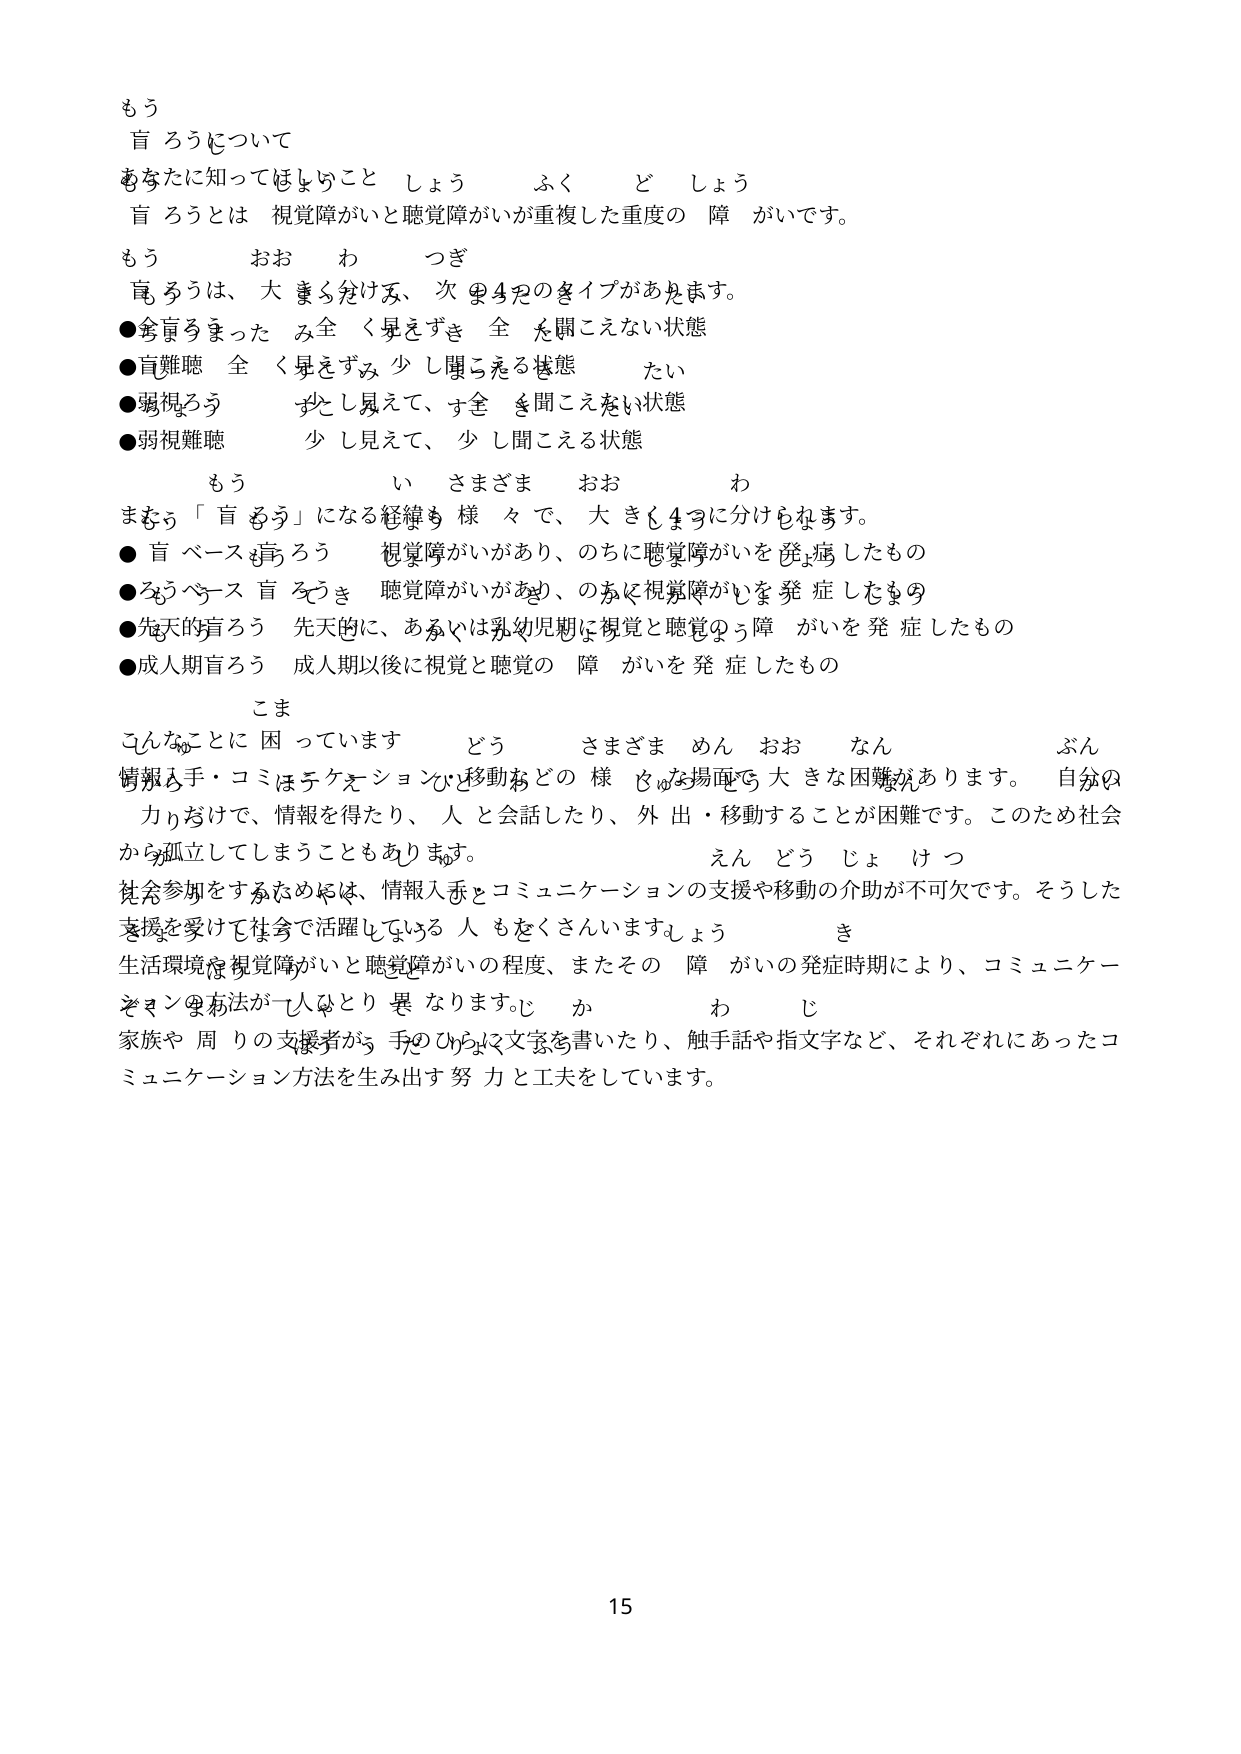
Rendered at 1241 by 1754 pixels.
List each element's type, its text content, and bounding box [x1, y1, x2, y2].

text こんなことにっています [118, 718, 1122, 756]
text ・コミュニケーション・などのなできながあります。 のだけで、をたり、としたり、・することがです。このためからしてしまうこともあります。 [118, 756, 1122, 868]
text ●ろう くえず、くこえない [118, 306, 1122, 343]
text ●ろうベースろう がいがあり、のちにがいをしたもの [118, 568, 1122, 606]
text やがいとがいの、またそのがいのにより、コミュニケーションのがひとりなります。 [118, 943, 1122, 1018]
text あなたにってほしいこと [118, 156, 1122, 193]
text また、「ろう」になるもで、きく4つにけられます。 [118, 493, 1122, 531]
text ●ろう に、あるいはにとのがいをしたもの [118, 606, 1122, 643]
text ●ベースろう がいがあり、のちにがいをしたもの [118, 531, 1122, 568]
text ● くえず、しこえる [118, 343, 1122, 381]
text ● しえて、しこえる [118, 418, 1122, 456]
text ●ろう にとのがいをしたもの [118, 643, 1122, 681]
text やりのが、のひらにをいたり、やなど、それぞれにあったコミュニケーションをみすとをしています。 [118, 1018, 1122, 1093]
text ●ろう しえて、くこえない [118, 381, 1122, 418]
text をするためには、・コミュニケーションのやのがです。そうしたをけてでしているもたくさんいます。 [118, 868, 1122, 943]
text ろうは、きくけて、の4つのタイプがあります。 [118, 268, 1122, 306]
text ろうとは がいとがいがしたのがいです。 [118, 193, 1122, 231]
text ろうについて [118, 118, 1122, 156]
